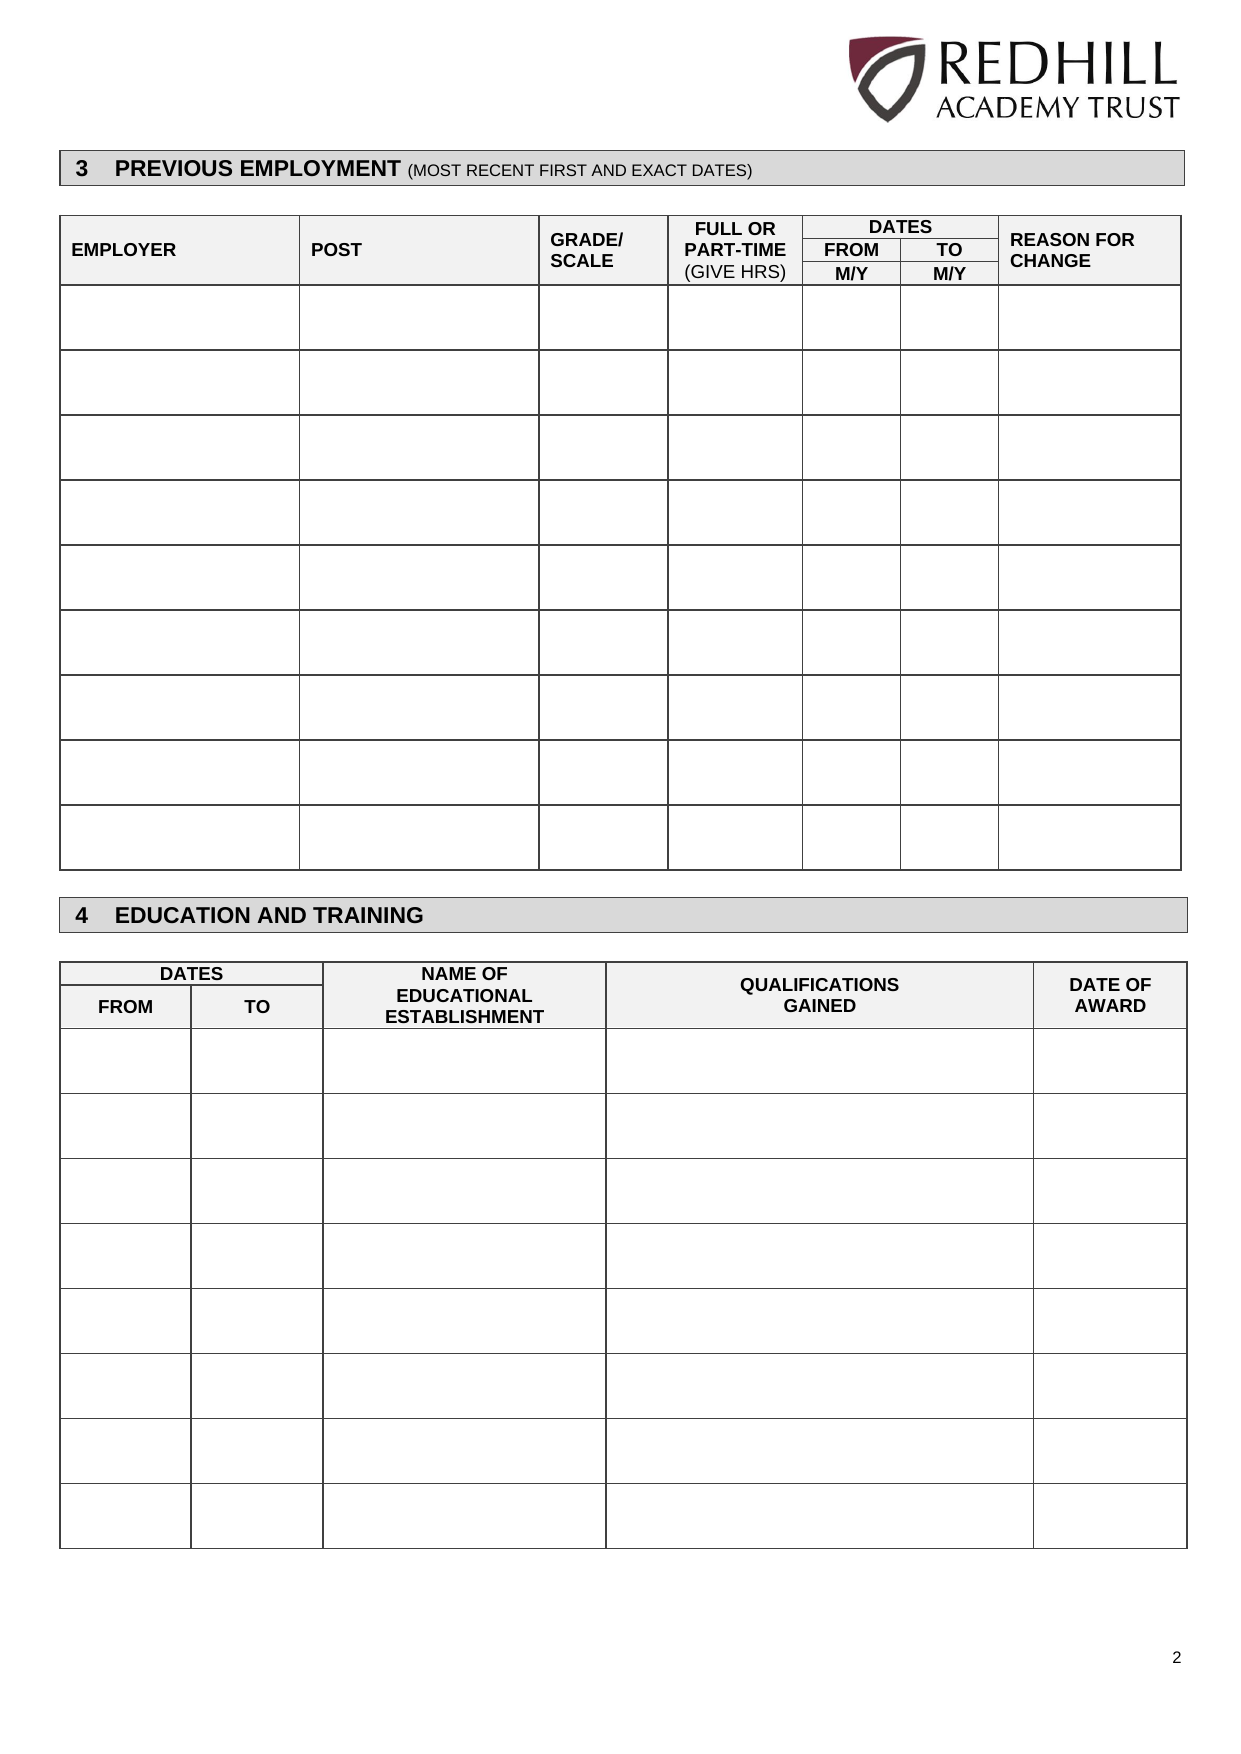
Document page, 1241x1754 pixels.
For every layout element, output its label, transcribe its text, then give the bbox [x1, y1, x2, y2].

table_header 4 [60, 898, 103, 932]
table_cell [803, 676, 900, 739]
table_cell [540, 806, 667, 869]
table_header POST [300, 216, 538, 284]
table_cell [540, 611, 667, 674]
table_cell [1034, 1419, 1186, 1482]
table_header DATES [803, 216, 998, 238]
table_cell [61, 1094, 190, 1157]
table_cell TO [901, 239, 998, 261]
table_cell [324, 1094, 605, 1157]
table_cell TO [192, 986, 322, 1027]
table_cell [669, 741, 802, 804]
table_cell [669, 546, 802, 609]
table_cell [607, 1094, 1033, 1157]
table_cell [607, 1289, 1033, 1352]
table_cell [901, 416, 998, 479]
table_cell [61, 676, 299, 739]
table_cell [61, 481, 299, 544]
table_cell [999, 806, 1180, 869]
table_cell [540, 286, 667, 349]
table_cell [607, 1159, 1033, 1222]
table_cell [324, 1419, 605, 1482]
table_cell [607, 1484, 1033, 1547]
table_cell [669, 676, 802, 739]
table_cell [300, 806, 538, 869]
table_cell [999, 611, 1180, 674]
table_cell [803, 546, 900, 609]
table_cell [300, 611, 538, 674]
table_cell [999, 676, 1180, 739]
table_cell [61, 611, 299, 674]
table_cell [540, 741, 667, 804]
table_cell [901, 546, 998, 609]
table_cell [192, 1354, 322, 1417]
table_cell [803, 806, 900, 869]
table_cell [607, 1224, 1033, 1287]
table_cell [61, 1224, 190, 1287]
table_cell [324, 1354, 605, 1417]
table_cell [300, 546, 538, 609]
table_cell [999, 351, 1180, 414]
table_header EDUCATION AND TRAINING [103, 898, 1187, 932]
table_cell [324, 1484, 605, 1547]
table_cell [669, 286, 802, 349]
table_cell [803, 416, 900, 479]
table_header PREVIOUS EMPLOYMENT (MOST RECENT FIRST AND EXACT DATES) [103, 151, 1184, 185]
table_cell [1034, 1094, 1186, 1157]
table_cell [192, 1159, 322, 1222]
table_cell [61, 286, 299, 349]
table_cell [1034, 1289, 1186, 1352]
table_cell [192, 1094, 322, 1157]
table_cell [607, 1354, 1033, 1417]
table_cell FROM [803, 239, 900, 261]
table_cell [999, 546, 1180, 609]
table_cell [1034, 1484, 1186, 1547]
table_cell [192, 1289, 322, 1352]
table_cell [300, 676, 538, 739]
table_header GRADE/ SCALE [540, 216, 667, 284]
table_header QUALIFICATIONS GAINED [607, 963, 1033, 1027]
table_cell [669, 416, 802, 479]
table_cell [803, 741, 900, 804]
table_cell [901, 741, 998, 804]
table_header NAME OF EDUCATIONAL ESTABLISHMENT [324, 963, 605, 1027]
table_cell [901, 806, 998, 869]
table_cell [669, 351, 802, 414]
table_cell [192, 1224, 322, 1287]
table_cell [803, 286, 900, 349]
table_cell [61, 1484, 190, 1547]
table_cell [192, 1029, 322, 1092]
table_cell [300, 416, 538, 479]
table_cell [192, 1484, 322, 1547]
table_cell [61, 1029, 190, 1092]
table_header FULL OR PART-TIME (GIVE HRS) [669, 216, 802, 284]
table_cell [540, 676, 667, 739]
table_cell [803, 611, 900, 674]
table_cell [324, 1029, 605, 1092]
table_cell [999, 286, 1180, 349]
table_cell [324, 1289, 605, 1352]
table_cell [300, 351, 538, 414]
table_cell [1034, 1159, 1186, 1222]
table_header DATE OF AWARD [1034, 963, 1186, 1027]
table_header REASON FOR CHANGE [999, 216, 1180, 284]
table_header DATES [61, 963, 322, 984]
table_cell [61, 1354, 190, 1417]
table_header EMPLOYER [61, 216, 299, 284]
table_cell [669, 806, 802, 869]
table_cell [61, 546, 299, 609]
table_cell [901, 351, 998, 414]
table_cell FROM [61, 986, 190, 1027]
table_cell [803, 351, 900, 414]
table_cell [61, 741, 299, 804]
table_cell [1034, 1029, 1186, 1092]
table_cell [1034, 1354, 1186, 1417]
table_cell [607, 1029, 1033, 1092]
table_cell [61, 351, 299, 414]
table_cell M/Y [803, 262, 900, 284]
table_cell [540, 481, 667, 544]
table_cell [61, 416, 299, 479]
table_cell [1034, 1224, 1186, 1287]
table_cell [901, 286, 998, 349]
table_cell M/Y [901, 262, 998, 284]
table_cell [300, 741, 538, 804]
table_cell [901, 481, 998, 544]
table_cell [61, 1419, 190, 1482]
table_cell [901, 676, 998, 739]
table_cell [61, 806, 299, 869]
table_cell [192, 1419, 322, 1482]
table_cell [901, 611, 998, 674]
table_cell [540, 546, 667, 609]
table_cell [999, 416, 1180, 479]
table_cell [324, 1159, 605, 1222]
table_cell [669, 481, 802, 544]
table_cell [540, 351, 667, 414]
table_cell [999, 481, 1180, 544]
table_cell [803, 481, 900, 544]
table_cell [300, 286, 538, 349]
table_cell [300, 481, 538, 544]
table_cell [540, 416, 667, 479]
table_header 3 [61, 151, 103, 185]
table_cell [669, 611, 802, 674]
table_cell [61, 1159, 190, 1222]
table_cell [999, 741, 1180, 804]
table_cell [61, 1289, 190, 1352]
picture [844, 34, 1182, 123]
table_cell [607, 1419, 1033, 1482]
table_cell [324, 1224, 605, 1287]
